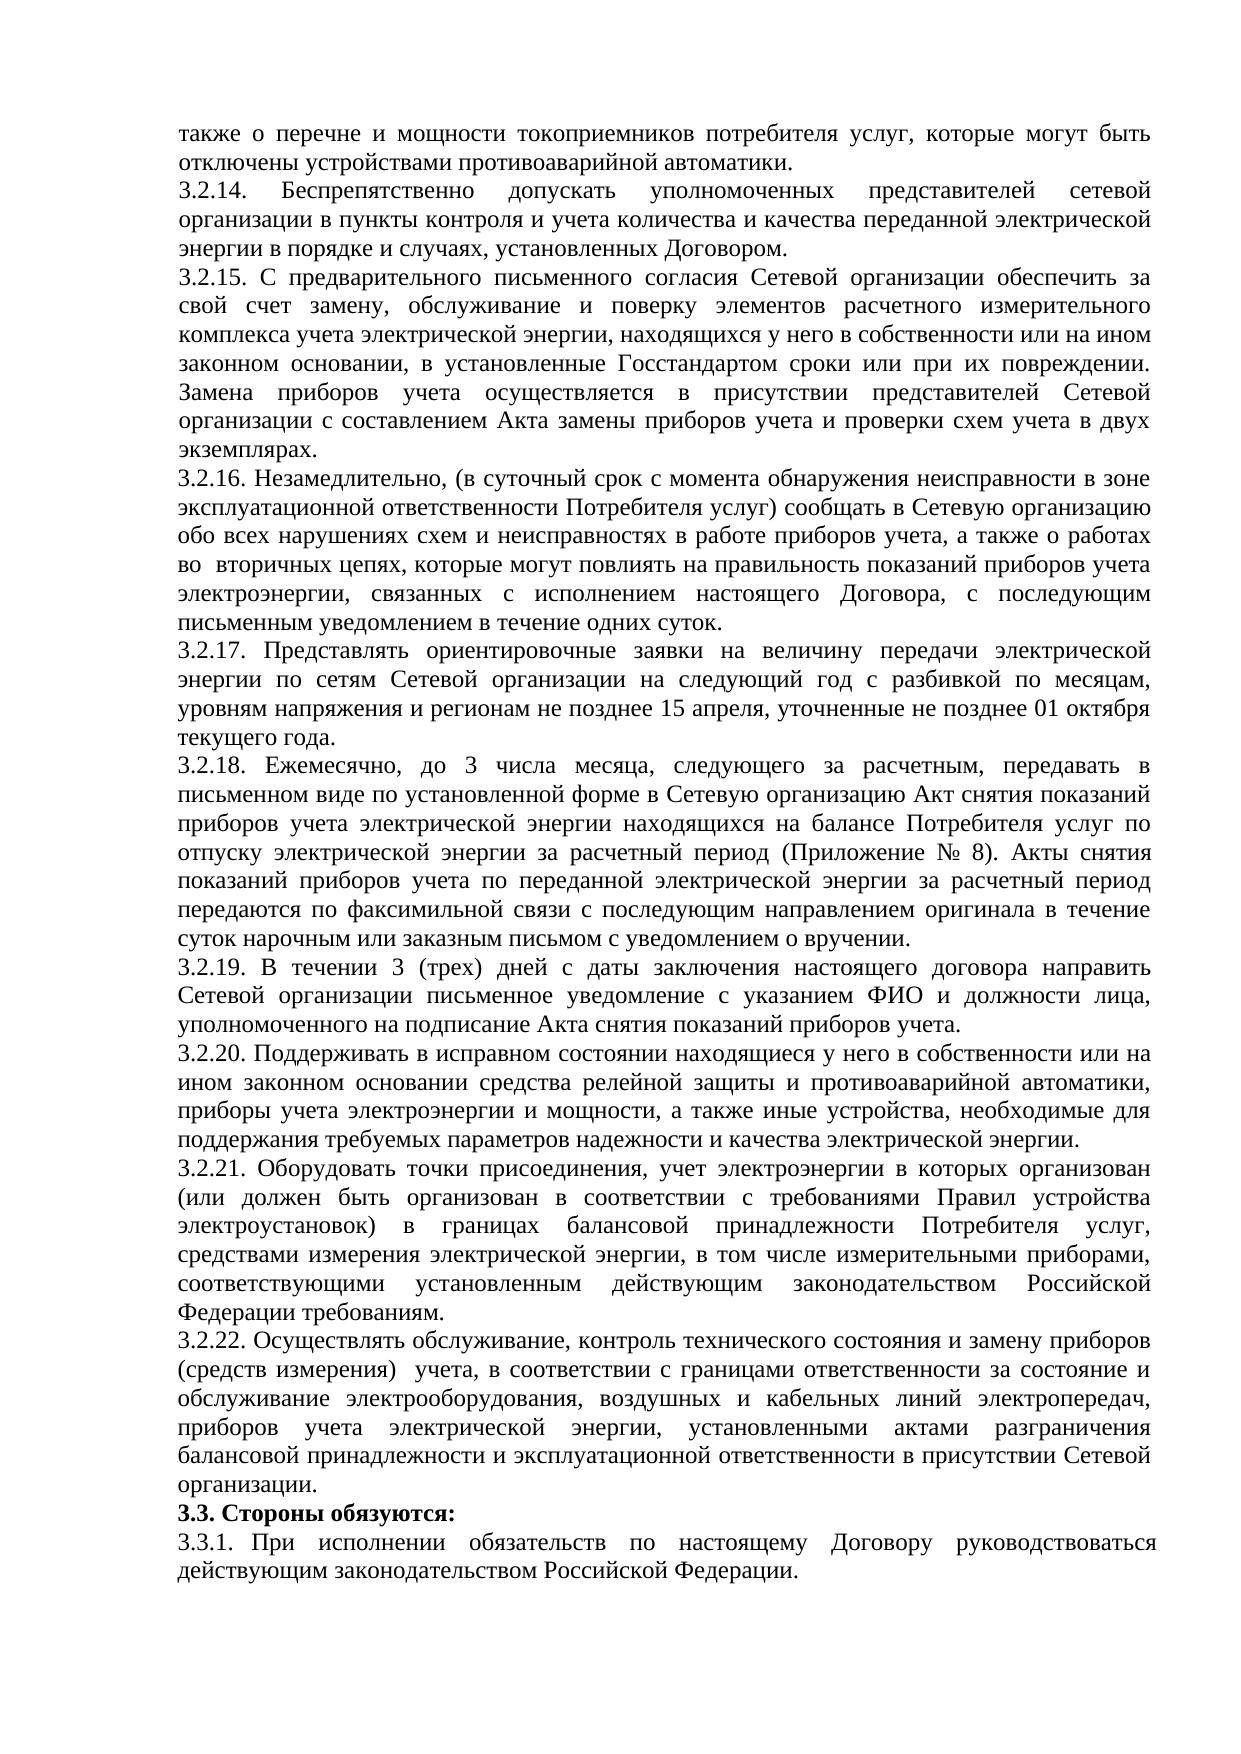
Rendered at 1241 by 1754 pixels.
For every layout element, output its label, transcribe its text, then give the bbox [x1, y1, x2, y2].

text 3.2.14. Беспрепятственно допускать уполномоченных представителей сетевой организации в пункты контроля и учета количества и качества переданной электрической энергии в порядке и случаях, установленных Договором. [178, 176, 1152, 262]
text 3.2.20. Поддерживать в исправном состоянии находящиеся у него в собственности или на ином законном основании средства релейной защиты и противоаварийной автоматики, приборы учета электроэнергии и мощности, а также иные устройства, необходимые для поддержания требуемых параметров надежности и качества электрической энергии. [177, 1038, 1152, 1153]
text 3.2.21. Оборудовать точки присоединения, учет электроэнергии в которых организован (или должен быть организован в соответствии с требованиями Правил устройства электроустановок) в границах балансовой принадлежности Потребителя услуг, средствами измерения электрической энергии, в том числе измерительными приборами, соответствующими установленным действующим законодательством Российской Федерации требованиям. [177, 1153, 1152, 1326]
text 3.3.1. При исполнении обязательств по настоящему Договору руководствоваться действующим законодательством Российской Федерации. [177, 1527, 1158, 1584]
text 3.2.15. С предварительного письменного согласия Сетевой организации обеспечить за свой счет замену, обслуживание и поверку элементов расчетного измерительного комплекса учета электрической энергии, находящихся у него в собственности или на ином законном основании, в установленные Госстандартом сроки или при их повреждении. Замена приборов учета осуществляется в присутствии представителей Сетевой организации с составлением Акта замены приборов учета и проверки схем учета в двух экземплярах. [178, 262, 1152, 463]
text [178, 118, 1152, 176]
text 3.2.19. В течении 3 (трех) дней с даты заключения настоящего договора направить Сетевой организации письменное уведомление с указанием ФИО и должности лица, уполномоченного на подписание Акта снятия показаний приборов учета. [177, 952, 1152, 1038]
text 3.2.18. Ежемесячно, до 3 числа месяца, следующего за расчетным, передавать в письменном виде по установленной форме в Сетевую организацию Акт снятия показаний приборов учета электрической энергии находящихся на балансе Потребителя услуг по отпуску электрической энергии за расчетный период (Приложение № 8). Акты снятия показаний приборов учета по переданной электрической энергии за расчетный период передаются по факсимильной связи с последующим направлением оригинала в течение суток нарочным или заказным письмом с уведомлением о вручении. [177, 751, 1152, 952]
text 3.2.16. Незамедлительно, (в суточный срок с момента обнаружения неисправности в зоне эксплуатационной ответственности Потребителя услуг) сообщать в Сетевую организацию обо всех нарушениях схем и неисправностях в работе приборов учета, а также о работах во вторичных цепях, которые могут повлиять на правильность показаний приборов учета электроэнергии, связанных с исполнением настоящего Договора, с последующим письменным уведомлением в течение одних суток. [177, 463, 1152, 636]
text 3.3. Стороны обязуются: [177, 1498, 1154, 1527]
text 3.2.22. Осуществлять обслуживание, контроль технического состояния и замену приборов (средств измерения) учета, в соответствии с границами ответственности за состояние и обслуживание электрооборудования, воздушных и кабельных линий электропередач, приборов учета электрической энергии, установленными актами разграничения балансовой принадлежности и эксплуатационной ответственности в присутствии Сетевой организации. [177, 1326, 1152, 1498]
text 3.2.17. Представлять ориентировочные заявки на величину передачи электрической энергии по сетям Сетевой организации на следующий год с разбивкой по месяцам, уровням напряжения и регионам не позднее 15 апреля, уточненные не позднее 01 октября текущего года. [177, 636, 1152, 751]
